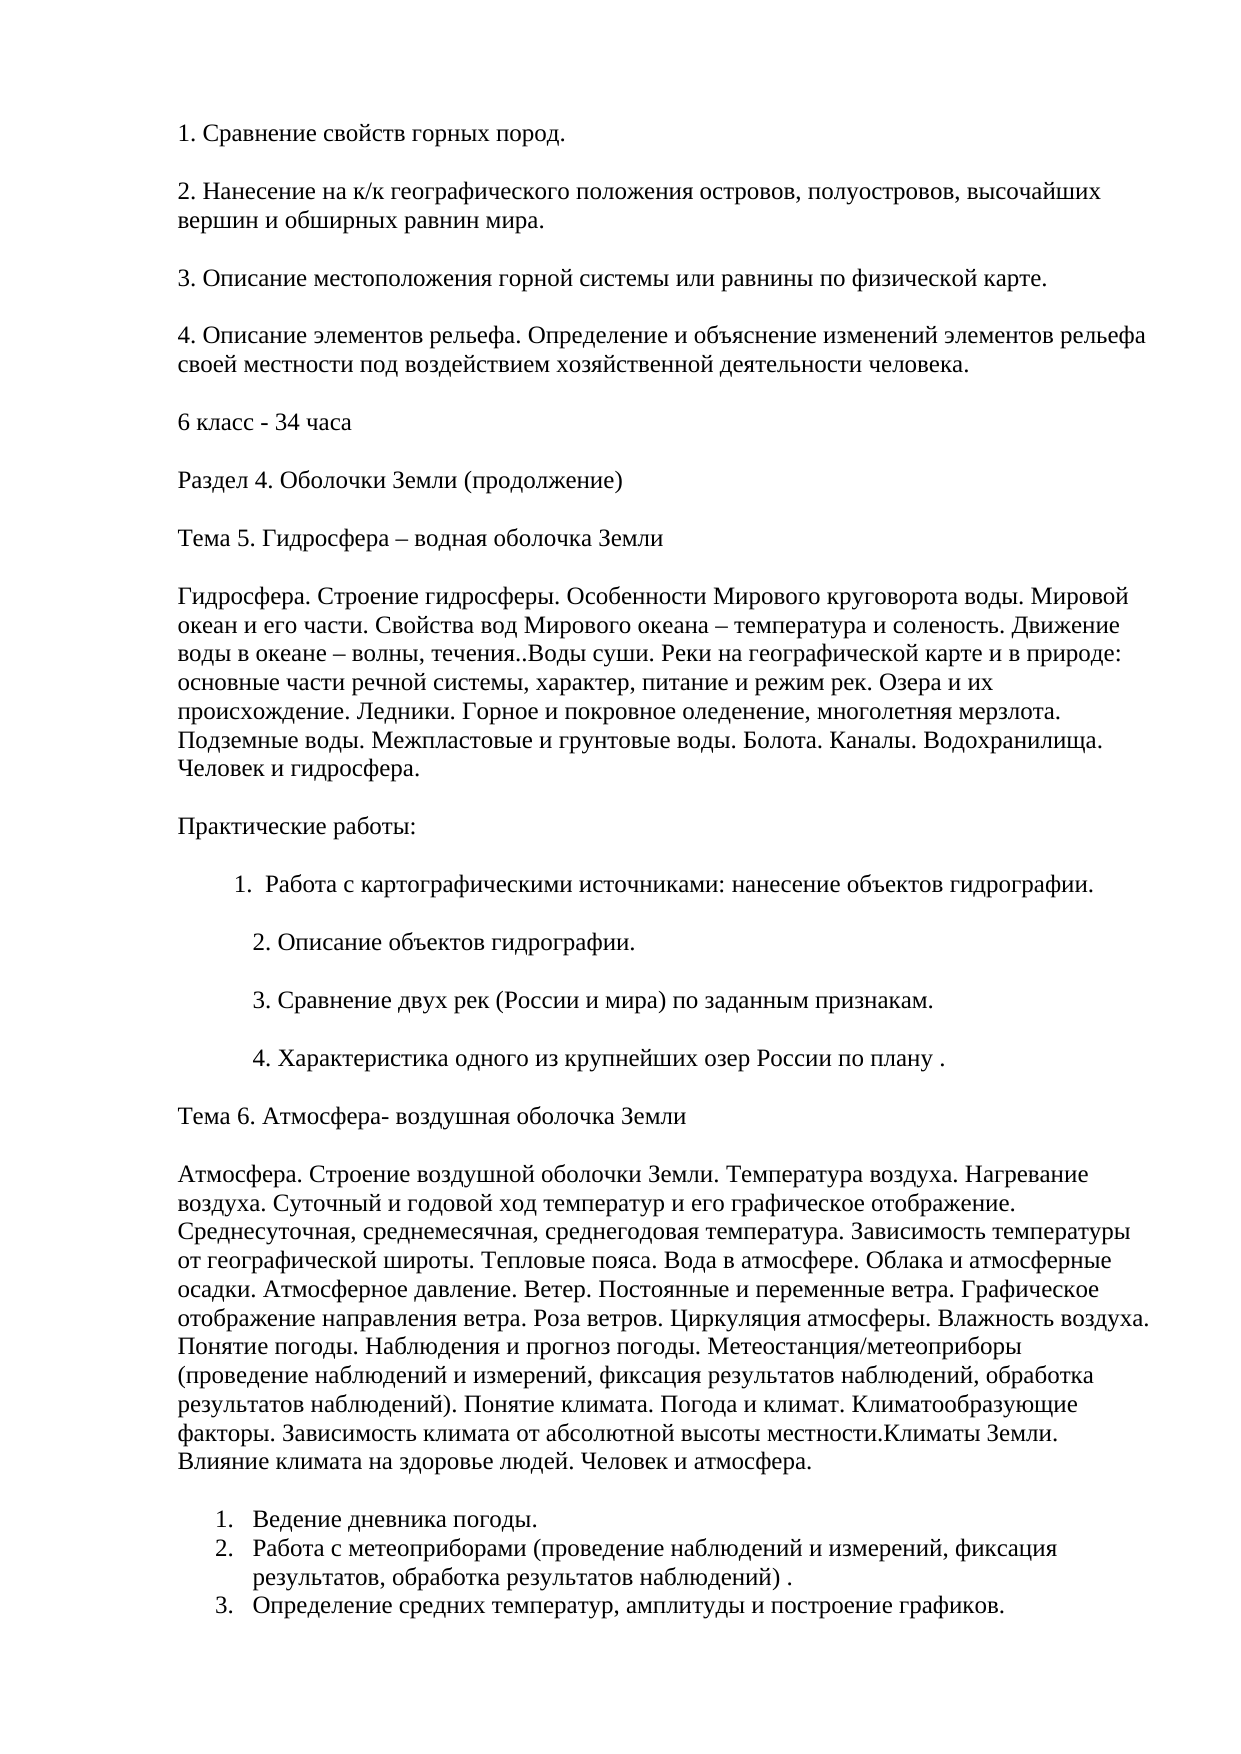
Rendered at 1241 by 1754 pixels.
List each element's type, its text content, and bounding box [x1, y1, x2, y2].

text 6 класс - 34 часа [177, 407, 1152, 436]
text Практические работы: [177, 811, 1152, 840]
list Работа с метеоприборами (проведение наблюдений и измерений, фиксация результатов, обработка результатов наблюдений) . [215, 1533, 1152, 1591]
text 2. Описание объектов гидрографии. [177, 927, 1152, 956]
text Раздел 4. Оболочки Земли (продолжение) [177, 465, 1152, 494]
list Определение средних температур, амплитуды и построение графиков. [215, 1591, 1152, 1619]
text Атмосфера. Строение воздушной оболочки Земли. Температура воздуха. Нагревание воздуха. Суточный и годовой ход температур и его графическое отображение. Среднесуточная, среднемесячная, среднегодовая температура. Зависимость температуры от географической широты. Тепловые пояса. Вода в атмосфере. Облака и атмосферные осадки. Атмосферное давление. Ветер. Постоянные и переменные ветра. Графическое отображение направления ветра. Роза ветров. Циркуляция атмосферы. Влажность воздуха. Понятие погоды. Наблюдения и прогноз погоды. Метеостанция/метеоприборы (проведение наблюдений и измерений, фиксация результатов наблюдений, обработка результатов наблюдений). Понятие климата. Погода и климат. Климатообразующие факторы. Зависимость климата от абсолютной высоты местности.Климаты Земли. Влияние климата на здоровье людей. Человек и атмосфера. [177, 1159, 1152, 1475]
list Ведение дневника погоды. [215, 1504, 1152, 1533]
text Тема 6. Атмосфера- воздушная оболочка Земли [177, 1101, 1152, 1130]
text 4. Описание элементов рельефа. Определение и объяснение изменений элементов рельефа своей местности под воздействием хозяйственной деятельности человека. [177, 321, 1152, 378]
text 3. Сравнение двух рек (России и мира) по заданным признакам. [177, 985, 1152, 1014]
text 4. Характеристика одного из крупнейших озер России по плану . [177, 1043, 1152, 1072]
text Гидросфера. Строение гидросферы. Особенности Мирового круговорота воды. Мировой океан и его части. Свойства вод Мирового океана – температура и соленость. Движение воды в океане – волны, течения..Воды суши. Реки на географической карте и в природе: основные части речной системы, характер, питание и режим рек. Озера и их происхождение. Ледники. Горное и покровное оледенение, многолетняя мерзлота. Подземные воды. Межпластовые и грунтовые воды. Болота. Каналы. Водохранилища. Человек и гидросфера. [177, 581, 1152, 782]
text 3. Описание местоположения горной системы или равнины по физической карте. [177, 263, 1152, 291]
text 2. Нанесение на к/к географического положения островов, полуостровов, высочайших вершин и обширных равнин мира. [177, 176, 1152, 233]
text Тема 5. Гидросфера – водная оболочка Земли [177, 523, 1152, 552]
text 1. Сравнение свойств горных пород. [177, 118, 1152, 147]
text 1. Работа с картографическими источниками: нанесение объектов гидрографии. [177, 869, 1152, 898]
